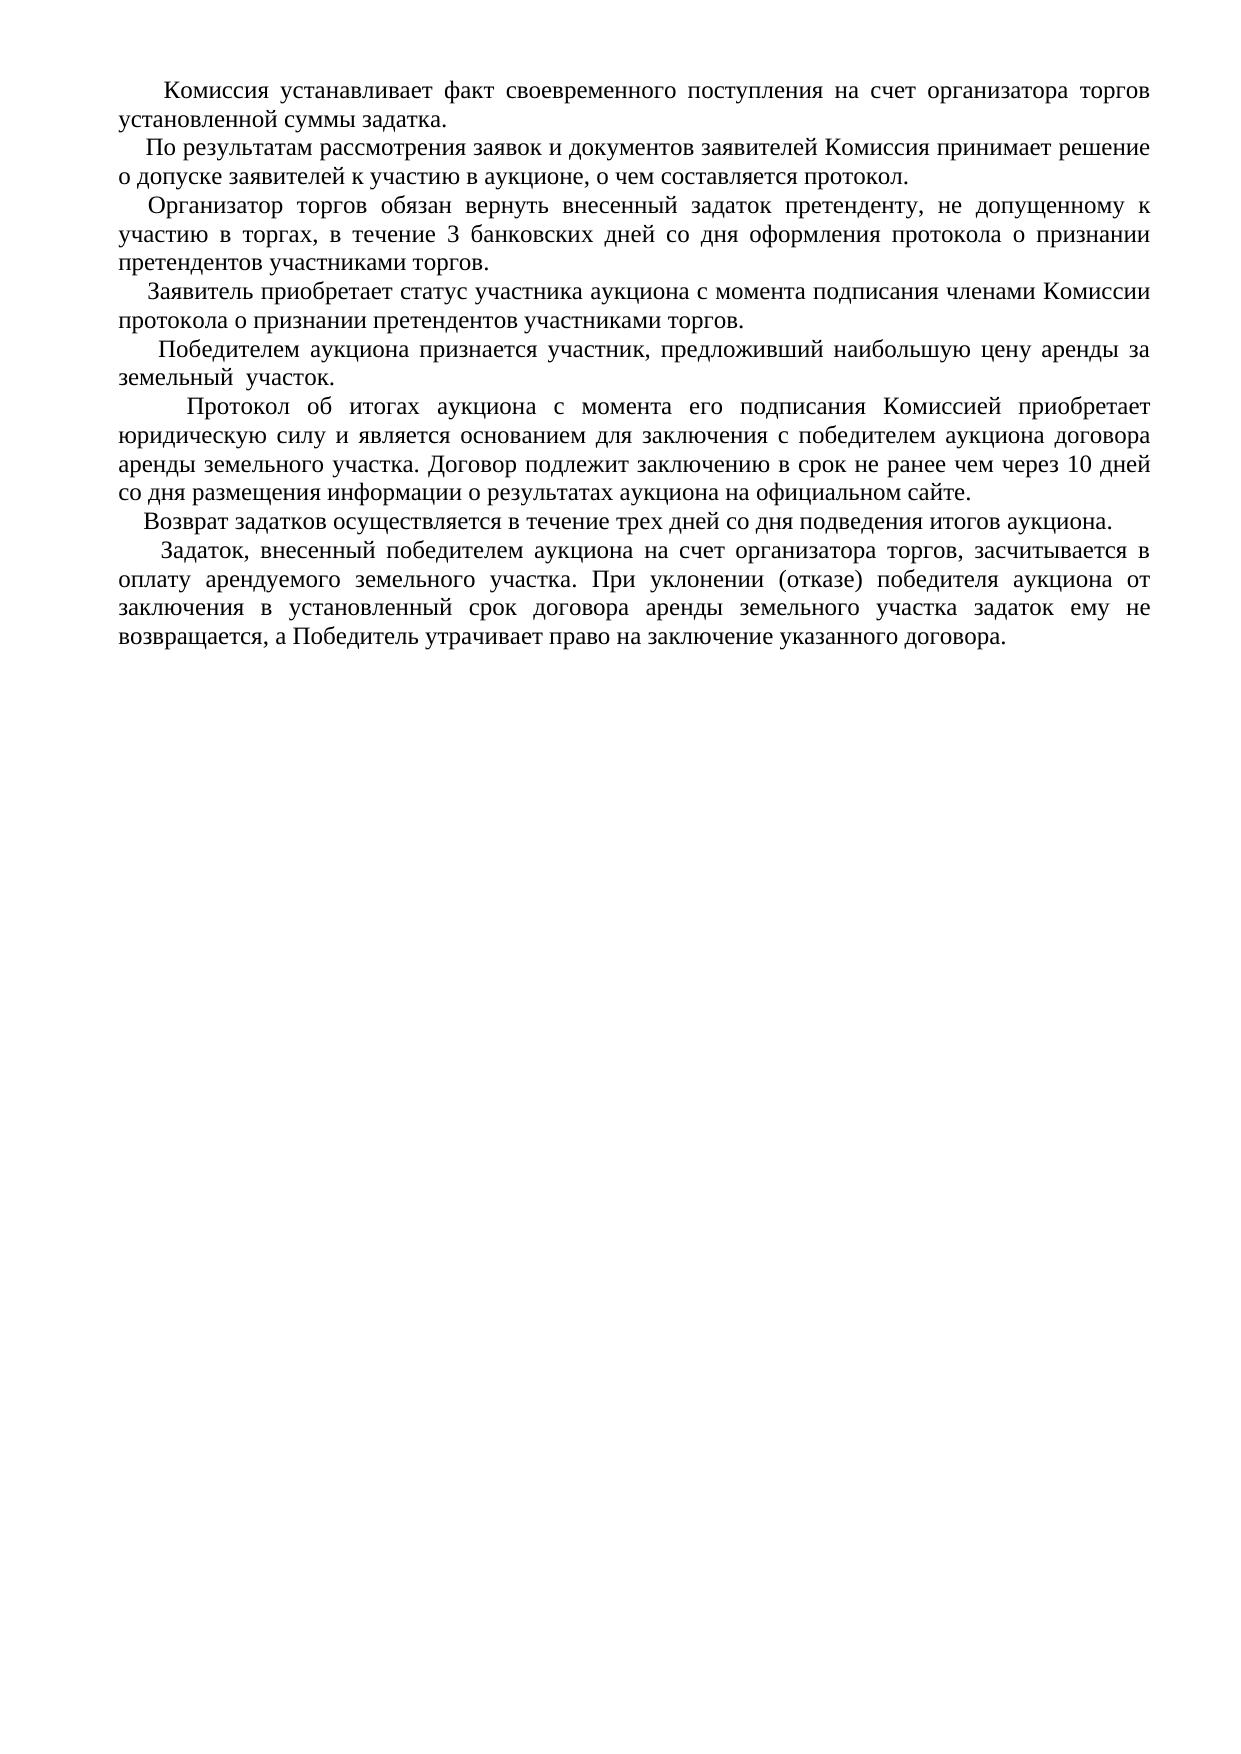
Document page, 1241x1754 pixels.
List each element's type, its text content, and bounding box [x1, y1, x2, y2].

text Комиссия устанавливает факт своевременного поступления на счет организатора торгов установленной суммы задатка. [118, 75, 1152, 132]
text Задаток, внесенный победителем аукциона на счет организатора торгов, засчитывается в оплату арендуемого земельного участка. При уклонении (отказе) победителя аукциона от заключения в установленный срок договора аренды земельного участка задаток ему не возвращается, а Победитель утрачивает право на заключение указанного договора. [118, 535, 1152, 650]
text Победителем аукциона признается участник, предложивший наибольшую цену аренды за земельный участок. [118, 334, 1152, 391]
text Организатор торгов обязан вернуть внесенный задаток претенденту, не допущенному к участию в торгах, в течение 3 банковских дней со дня оформления протокола о признании претендентов участниками торгов. [118, 190, 1152, 276]
text Заявитель приобретает статус участника аукциона с момента подписания членами Комиссии протокола о признании претендентов участниками торгов. [118, 276, 1152, 334]
text По результатам рассмотрения заявок и документов заявителей Комиссия принимает решение о допуске заявителей к участию в аукционе, о чем составляется протокол. [118, 132, 1152, 190]
text Протокол об итогах аукциона с момента его подписания Комиссией приобретает юридическую силу и является основанием для заключения с победителем аукциона договора аренды земельного участка. Договор подлежит заключению в срок не ранее чем через 10 дней со дня размещения информации о результатах аукциона на официальном сайте. [118, 391, 1152, 506]
text Возврат задатков осуществляется в течение трех дней со дня подведения итогов аукциона. [118, 506, 1152, 535]
